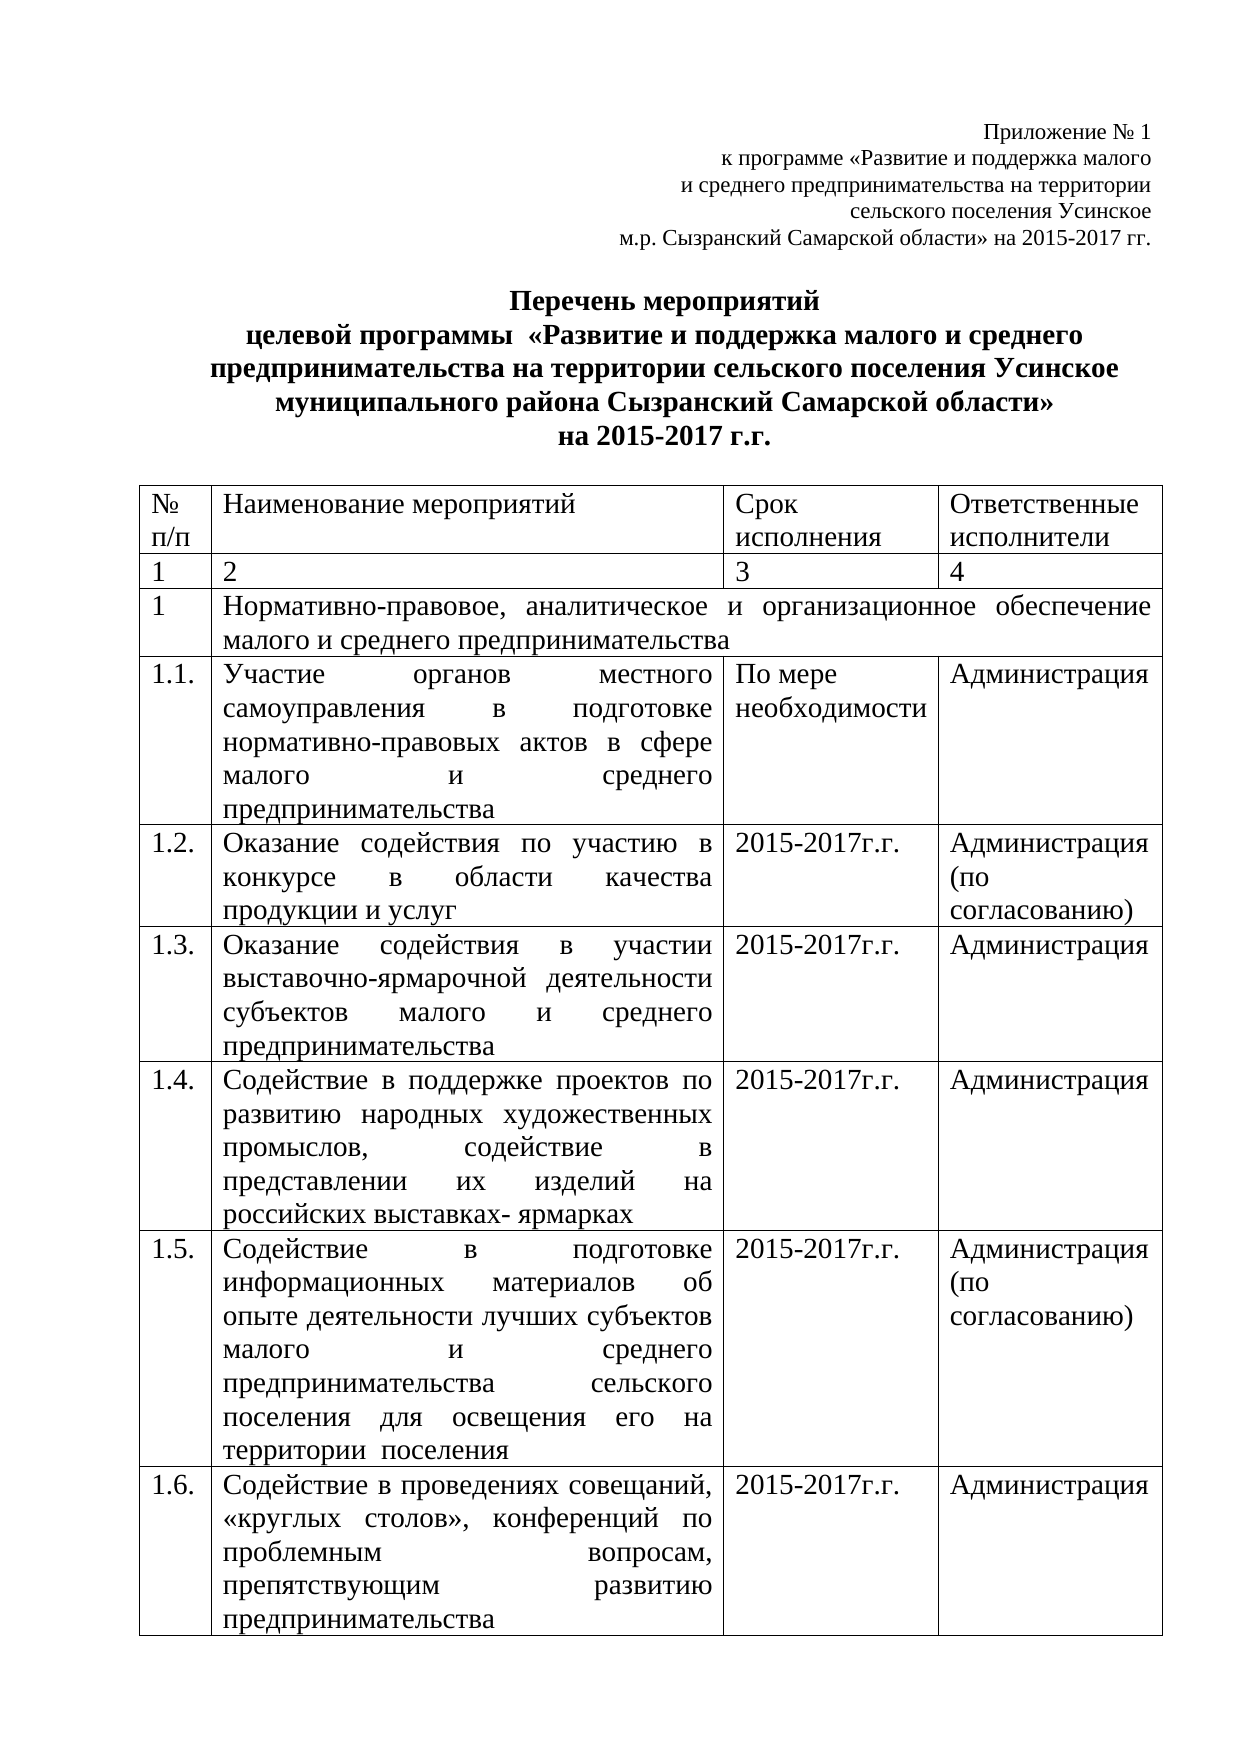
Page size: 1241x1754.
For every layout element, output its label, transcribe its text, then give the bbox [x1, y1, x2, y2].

table_cell Администрация [939, 1467, 1162, 1634]
table_cell 1 [140, 589, 211, 656]
table_cell Администрация [939, 1062, 1162, 1230]
table_header № п/п [140, 486, 211, 553]
table_cell 3 [724, 554, 938, 587]
text к программе «Развитие и поддержка малого [177, 144, 1152, 171]
text целевой программы «Развитие и поддержка малого и среднего предпринимательства на территории сельского поселения Усинское муниципального района Сызранский Самарской области» [177, 317, 1152, 418]
table_cell 4 [939, 554, 1162, 587]
table_cell Администрация [939, 927, 1162, 1061]
table_cell Администрация (по согласованию) [939, 825, 1162, 926]
table_cell Содействие в подготовке информационных материалов об опыте деятельности лучших субъектов малого и среднего предпринимательства сельского поселения для освещения его на территории поселения [212, 1231, 723, 1466]
table_header Ответственные исполнители [939, 486, 1162, 553]
table_header Срок исполнения [724, 486, 938, 553]
table_cell 1.5. [140, 1231, 211, 1466]
table_cell 2015-2017г.г. [724, 927, 938, 1061]
text на 2015-2017 г.г. [177, 418, 1152, 451]
table_cell По мере необходимости [724, 657, 938, 824]
table_cell 2015-2017г.г. [724, 1231, 938, 1466]
table_cell 2015-2017г.г. [724, 1467, 938, 1634]
table_cell 2 [212, 554, 723, 587]
table_cell Нормативно-правовое, аналитическое и организационное обеспечение малого и среднего предпринимательства [212, 589, 1162, 656]
table_cell Содействие в проведениях совещаний, «круглых столов», конференций по проблемным вопросам, препятствующим развитию предпринимательства [212, 1467, 723, 1634]
table_cell Администрация [939, 657, 1162, 824]
table_header Наименование мероприятий [212, 486, 723, 553]
text м.р. Сызранский Самарской области» на 2015-2017 гг. [177, 223, 1152, 250]
text сельского поселения Усинское [177, 197, 1152, 223]
table_cell 1 [140, 554, 211, 587]
table_cell 1.2. [140, 825, 211, 926]
table_cell Участие органов местного самоуправления в подготовке нормативно-правовых актов в сфере малого и среднего предпринимательства [212, 657, 723, 824]
table_cell 1.1. [140, 657, 211, 824]
text Приложение № 1 [177, 118, 1152, 144]
table_cell Содействие в поддержке проектов по развитию народных художественных промыслов, содействие в представлении их изделий на российских выставках- ярмарках [212, 1062, 723, 1230]
text и среднего предпринимательства на территории [177, 171, 1152, 197]
table_cell 1.4. [140, 1062, 211, 1230]
table_cell 2015-2017г.г. [724, 1062, 938, 1230]
text Перечень мероприятий [177, 283, 1152, 317]
table_cell Оказание содействия в участии выставочно-ярмарочной деятельности субъектов малого и среднего предпринимательства [212, 927, 723, 1061]
table_cell 1.6. [140, 1467, 211, 1634]
table_cell 2015-2017г.г. [724, 825, 938, 926]
table_cell 1.3. [140, 927, 211, 1061]
table_cell Администрация (по согласованию) [939, 1231, 1162, 1466]
table_cell Оказание содействия по участию в конкурсе в области качества продукции и услуг [212, 825, 723, 926]
